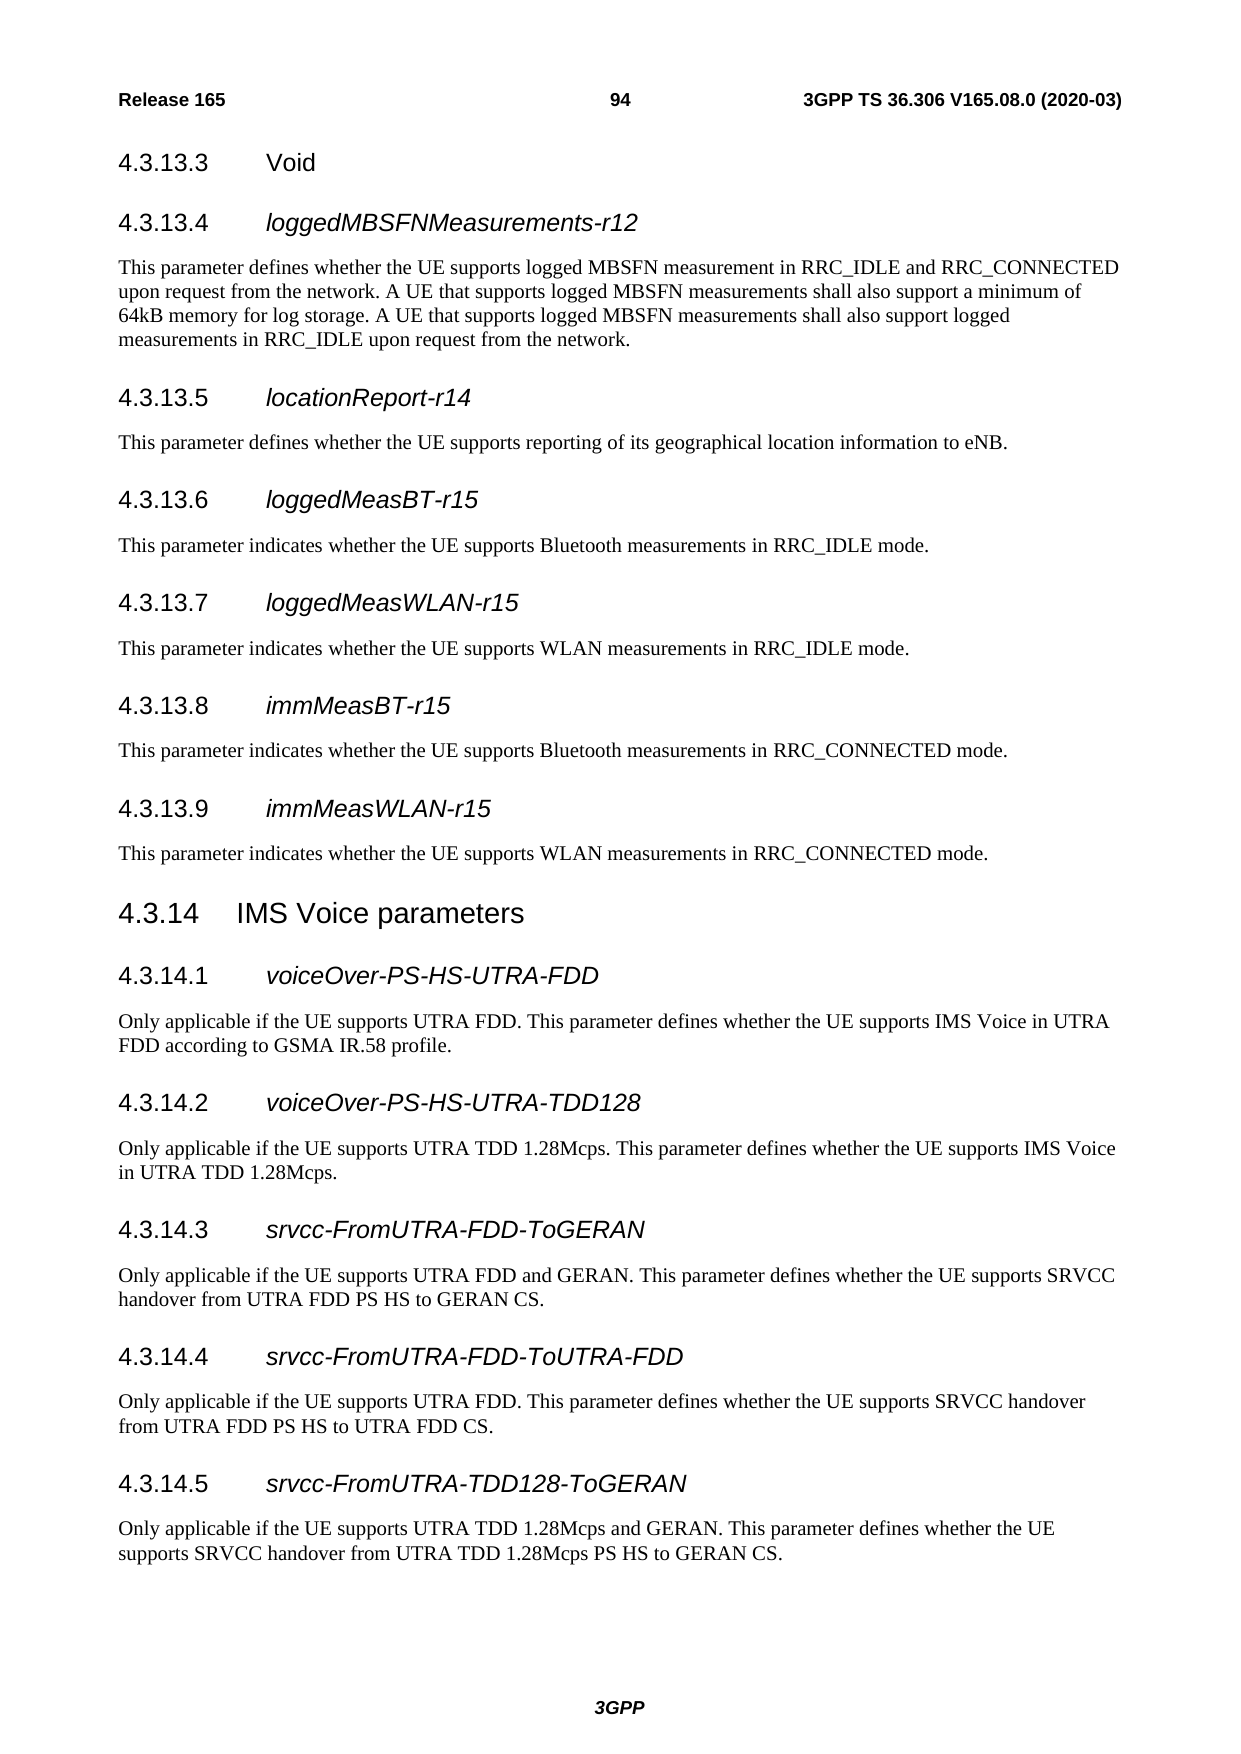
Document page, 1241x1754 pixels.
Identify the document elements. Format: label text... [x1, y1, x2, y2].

subtitle 4.3.13.8 immMeasBT-r15 [118, 691, 1122, 720]
subtitle 4.3.14.2 voiceOver-PS-HS-UTRA-TDD128 [118, 1088, 1122, 1117]
text Only applicable if the UE supports UTRA TDD 1.28Mcps and GERAN. This parameter defines whether the UE supports SRVCC handover from UTRA TDD 1.28Mcps PS HS to GERAN CS. [118, 1516, 1122, 1564]
text This parameter defines whether the UE supports reporting of its geographical location information to eNB. [118, 430, 1122, 454]
subtitle 4.3.13.3 Void [118, 147, 1122, 176]
subtitle 4.3.14 IMS Voice parameters [118, 897, 1122, 930]
subtitle 4.3.14.3 srvcc-FromUTRA-FDD-ToGERAN [118, 1215, 1122, 1244]
text This parameter indicates whether the UE supports WLAN measurements in RRC_CONNECTED mode. [118, 841, 1122, 865]
text Only applicable if the UE supports UTRA TDD 1.28Mcps. This parameter defines whether the UE supports IMS Voice in UTRA TDD 1.28Mcps. [118, 1136, 1122, 1184]
subtitle 4.3.13.5 locationReport-r14 [118, 382, 1122, 411]
subtitle 4.3.14.1 voiceOver-PS-HS-UTRA-FDD [118, 961, 1122, 990]
subtitle 4.3.14.5 srvcc-FromUTRA-TDD128-ToGERAN [118, 1469, 1122, 1498]
text This parameter indicates whether the UE supports Bluetooth measurements in RRC_IDLE mode. [118, 533, 1122, 557]
subtitle 4.3.13.6 loggedMeasBT-r15 [118, 485, 1122, 514]
text Only applicable if the UE supports UTRA FDD and GERAN. This parameter defines whether the UE supports SRVCC handover from UTRA FDD PS HS to GERAN CS. [118, 1263, 1122, 1311]
text This parameter defines whether the UE supports logged MBSFN measurement in RRC_IDLE and RRC_CONNECTED upon request from the network. A UE that supports logged MBSFN measurements shall also support a minimum of 64kB memory for log storage. A UE that supports logged MBSFN measurements shall also support logged measurements in RRC_IDLE upon request from the network. [118, 255, 1122, 351]
subtitle 4.3.13.7 loggedMeasWLAN-r15 [118, 588, 1122, 617]
subtitle 4.3.14.4 srvcc-FromUTRA-FDD-ToUTRA-FDD [118, 1342, 1122, 1371]
subtitle 4.3.13.4 loggedMBSFNMeasurements-r12 [118, 207, 1122, 236]
text Only applicable if the UE supports UTRA FDD. This parameter defines whether the UE supports IMS Voice in UTRA FDD according to GSMA IR.58 profile. [118, 1009, 1122, 1057]
text This parameter indicates whether the UE supports Bluetooth measurements in RRC_CONNECTED mode. [118, 738, 1122, 762]
text Only applicable if the UE supports UTRA FDD. This parameter defines whether the UE supports SRVCC handover from UTRA FDD PS HS to UTRA FDD CS. [118, 1389, 1122, 1438]
subtitle 4.3.13.9 immMeasWLAN-r15 [118, 794, 1122, 822]
text This parameter indicates whether the UE supports WLAN measurements in RRC_IDLE mode. [118, 636, 1122, 660]
